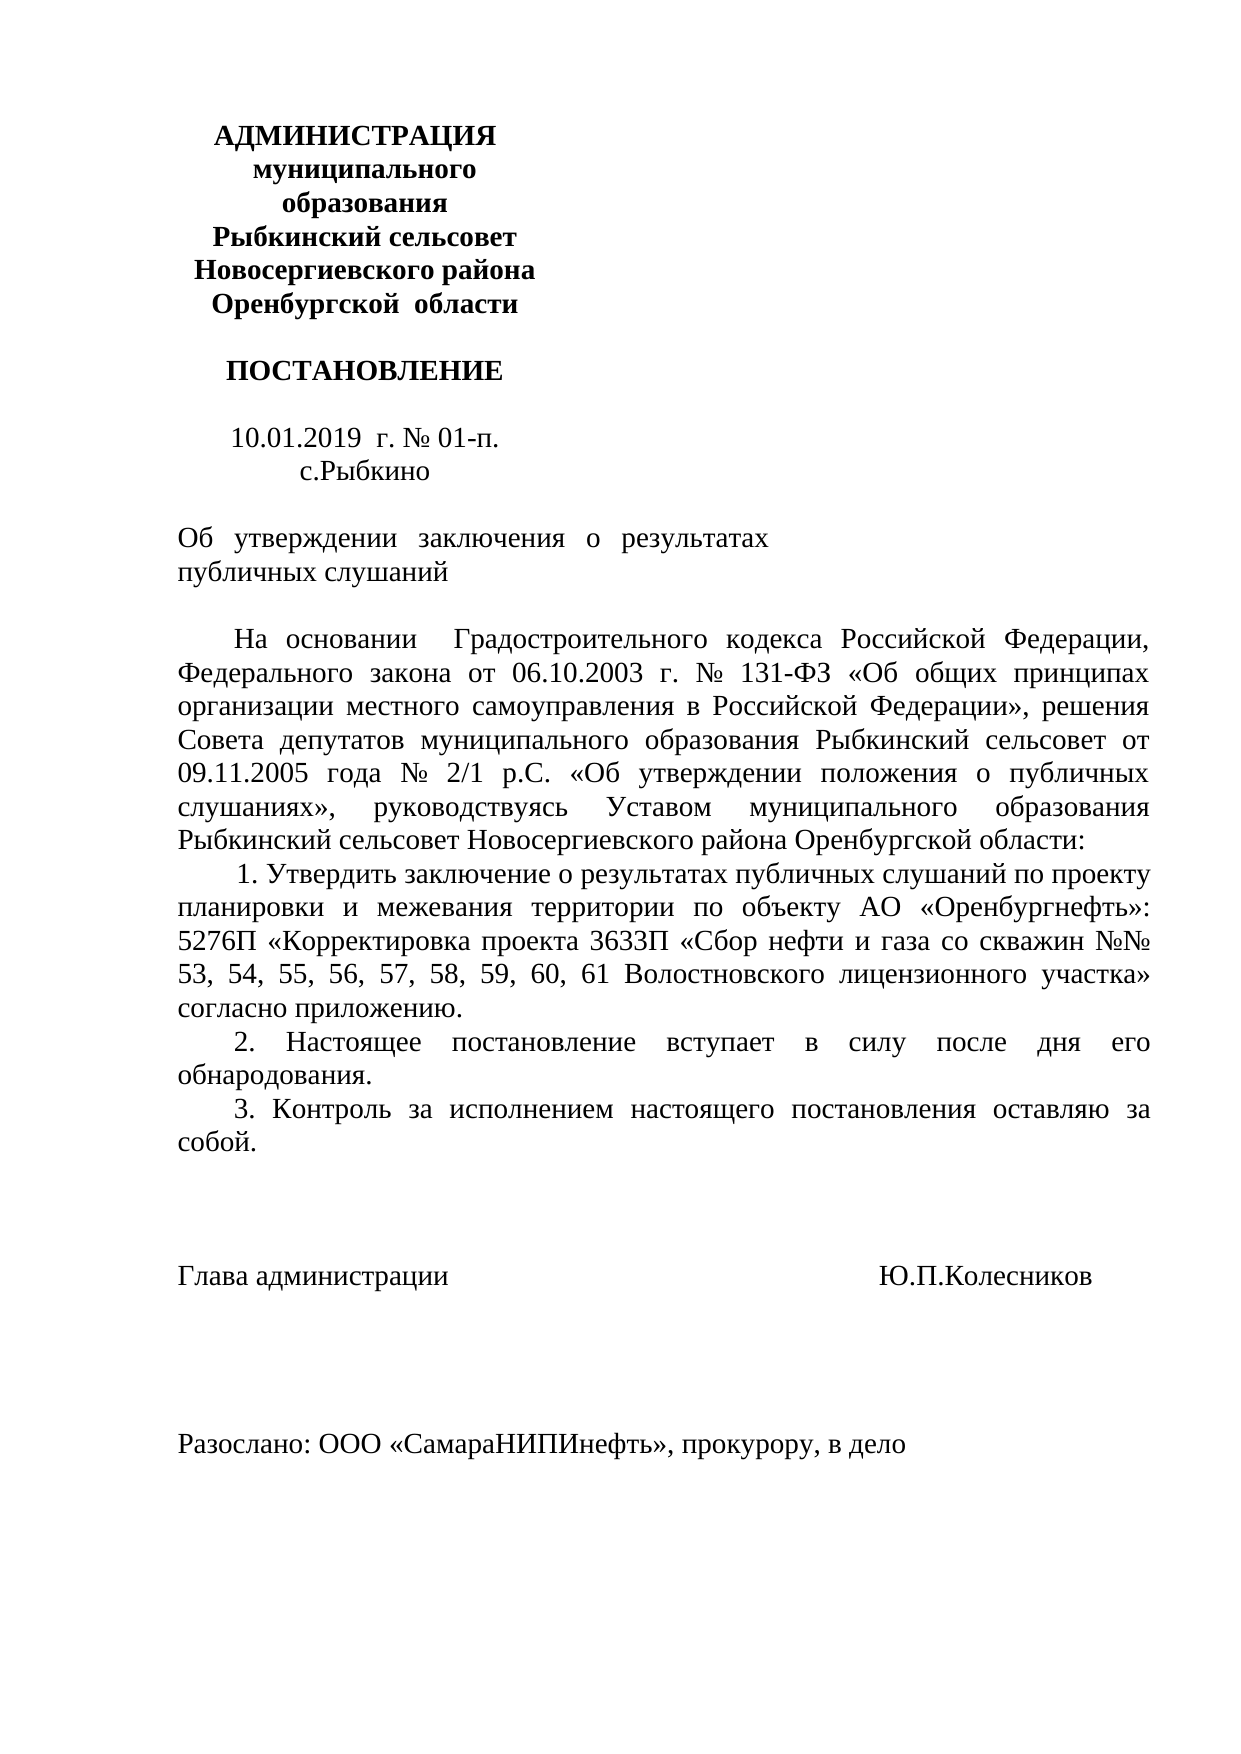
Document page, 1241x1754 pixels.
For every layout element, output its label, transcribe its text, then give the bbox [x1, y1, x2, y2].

text Оренбургской области [177, 286, 552, 319]
text Глава администрации Ю.П.Колесников [177, 1258, 1152, 1292]
text образования [177, 185, 552, 219]
text На основании Градостроительного кодекса Российской Федерации, Федерального закона от 06.10.2003 г. № 131-ФЗ «Об общих принципах организации местного самоуправления в Российской Федерации», решения Совета депутатов муниципального образования Рыбкинский сельсовет от 09.11.2005 года № 2/1 р.С. «Об утверждении положения о публичных слушаниях», руководствуясь Уставом муниципального образования Рыбкинский сельсовет Новосергиевского района Оренбургской области: [177, 621, 1150, 856]
text 1. Утвердить заключение о результатах публичных слушаний по проекту планировки и межевания территории по объекту АО «Оренбургнефть»: 5276П «Корректировка проекта 3633П «Сбор нефти и газа со скважин №№ 53, 54, 55, 56, 57, 58, 59, 60, 61 Волостновского лицензионного участка» согласно приложению. [177, 856, 1152, 1024]
text ПОСТАНОВЛЕНИЕ [177, 353, 552, 386]
text 10.01.2019 г. № 01-п. [177, 420, 552, 453]
text с.Рыбкино [177, 453, 552, 487]
text Рыбкинский сельсовет [177, 219, 552, 252]
text Разослано: ООО «СамараНИПИнефть», прокурору, в дело [177, 1426, 1152, 1460]
text АДМИНИСТРАЦИЯ [177, 118, 1152, 152]
text Новосергиевского района [177, 252, 552, 286]
text 2. Настоящее постановление вступает в силу после дня его обнародования. [177, 1024, 1152, 1091]
text 3. Контроль за исполнением настоящего постановления оставляю за собой. [177, 1091, 1152, 1158]
text муниципального [177, 152, 552, 185]
text Об утверждении заключения о результатах публичных слушаний [177, 521, 769, 588]
